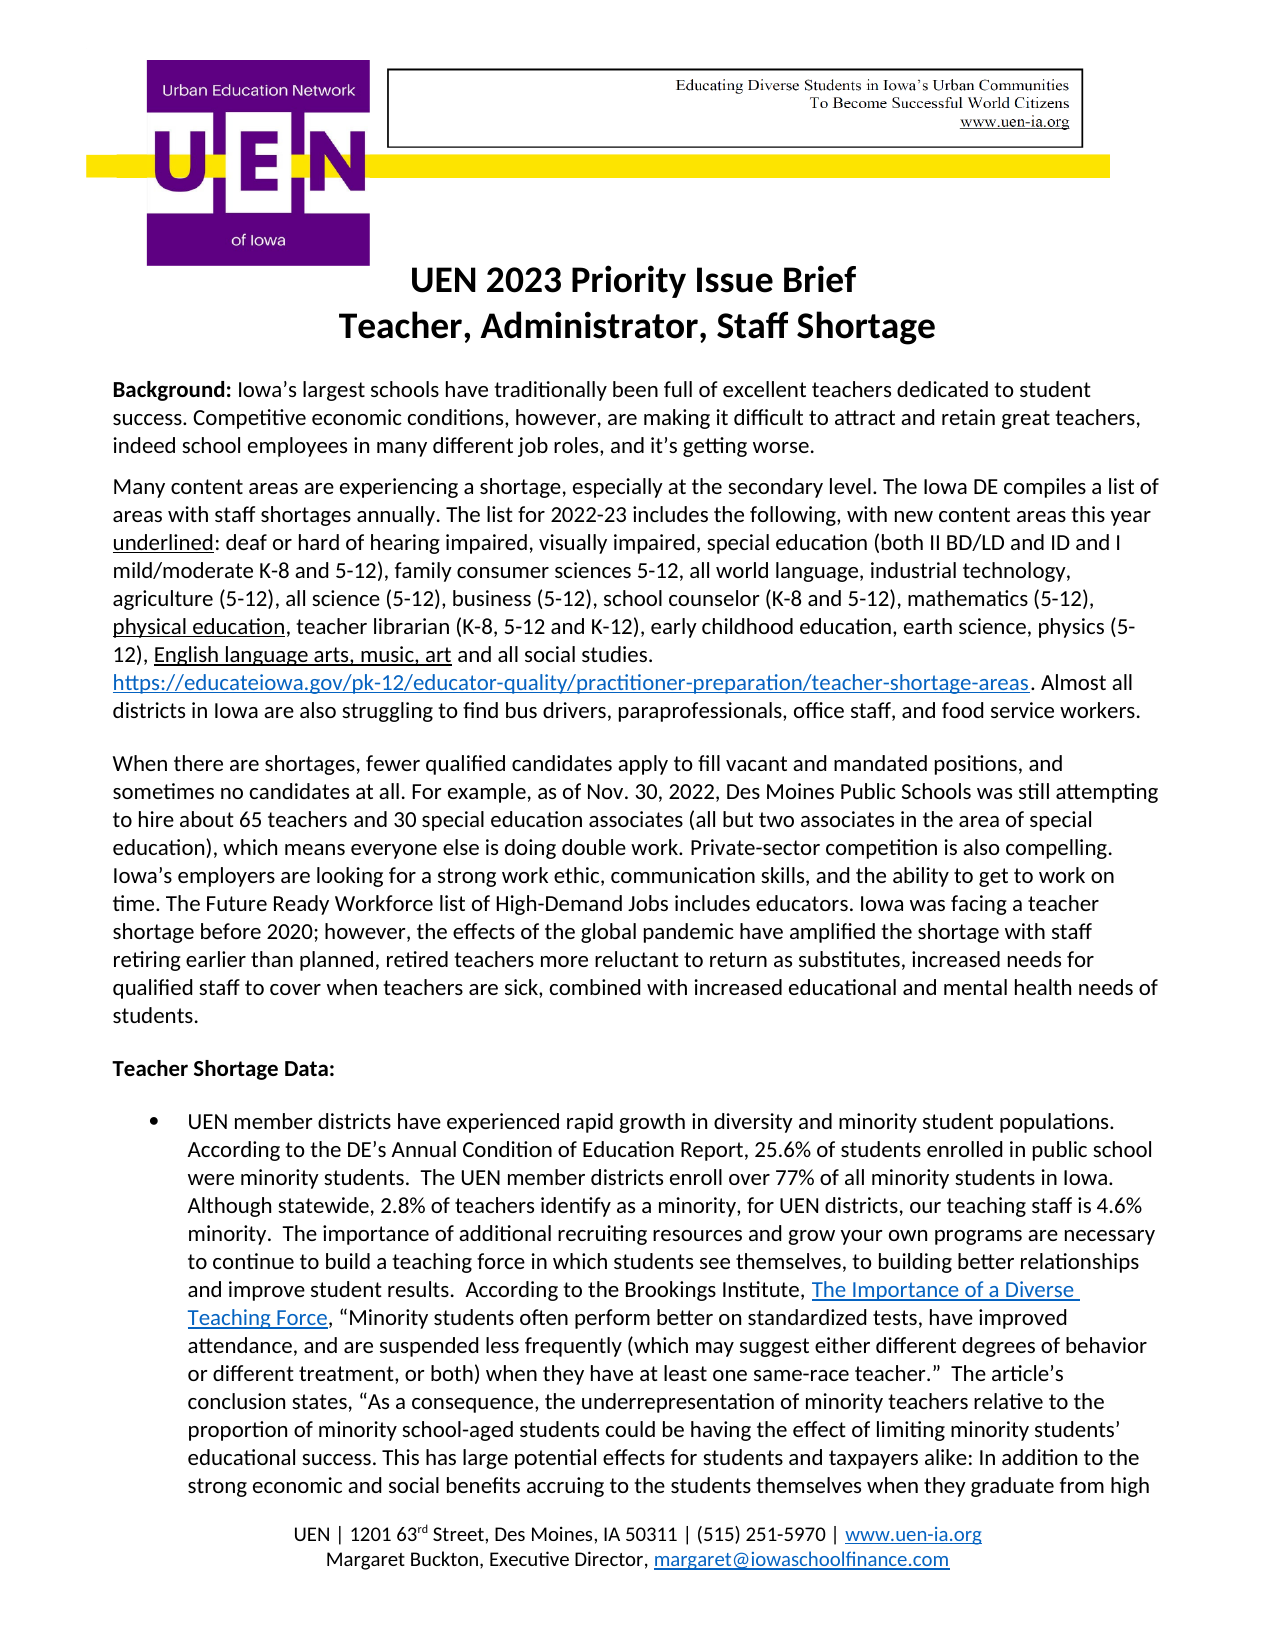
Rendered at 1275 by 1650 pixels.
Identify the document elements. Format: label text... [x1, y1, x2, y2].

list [150, 1107, 1162, 1499]
text Teacher Shortage Data: [112, 1054, 1162, 1082]
text When there are shortages, fewer qualified candidates apply to fill vacant and mandated positions, and sometimes no candidates at all. For example, as of Nov. 30, 2022, Des Moines Public Schools was still attempting to hire about 65 teachers and 30 special education associates (all but two associates in the area of special education), which means everyone else is doing double work. Private-sector competition is also compelling. Iowa’s employers are looking for a strong work ethic, communication skills, and the ability to get to work on time. The Future Ready Workforce list of High-Demand Jobs includes educators. Iowa was facing a teacher shortage before 2020; however, the effects of the global pandemic have amplified the shortage with staff retiring earlier than planned, retired teachers more reluctant to return as substitutes, increased needs for qualified staff to cover when teachers are sick, combined with increased educational and mental health needs of students. [112, 749, 1162, 1029]
text UEN 2023 Priority Issue Brief Teacher, Administrator, Staff Shortage [112, 256, 1162, 347]
text Many content areas are experiencing a shortage, especially at the secondary level. The Iowa DE compiles a list of areas with staff shortages annually. The list for 2022-23 includes the following, with new content areas this year underlined: deaf or hard of hearing impaired, visually impaired, special education (both II BD/LD and ID and I mild/moderate K-8 and 5-12), family consumer sciences 5-12, all world language, industrial technology, agriculture (5-12), all science (5-12), business (5-12), school counselor (K-8 and 5-12), mathematics (5-12), physical education, teacher librarian (K-8, 5-12 and K-12), early childhood education, earth science, physics (5-12), English language arts, music, art and all social studies. https://educateiowa.gov/pk-12/educator-quality/practitioner-preparation/teacher-shortage-areas. Almost all districts in Iowa are also struggling to find bus drivers, paraprofessionals, office staff, and food service workers. [112, 472, 1162, 724]
text Background: Iowa’s largest schools have traditionally been full of excellent teachers dedicated to student success. Competitive economic conditions, however, are making it difficult to attract and retain great teachers, indeed school employees in many different job roles, and it’s getting worse. [112, 375, 1162, 459]
picture [86, 48, 1110, 277]
